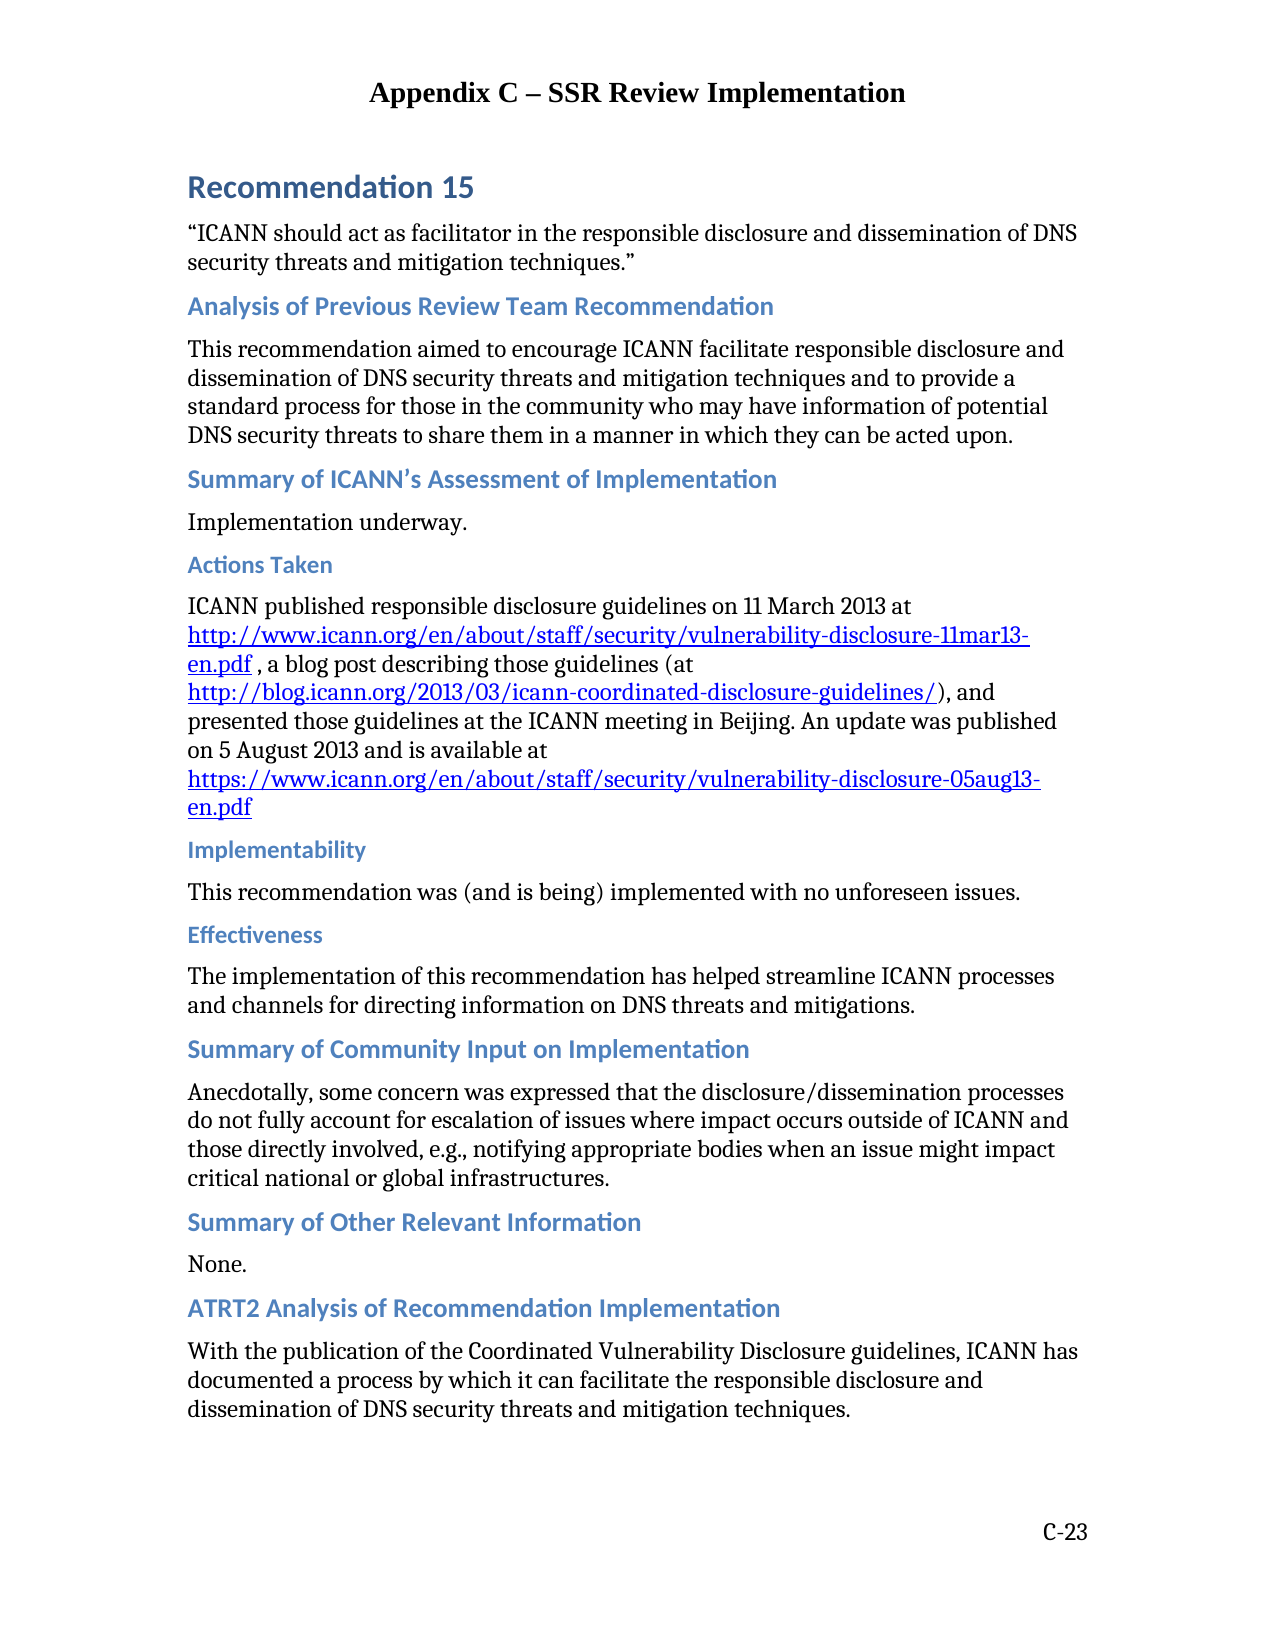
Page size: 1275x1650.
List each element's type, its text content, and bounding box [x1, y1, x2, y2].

text None. [187, 1250, 1087, 1279]
subtitle Implementability [187, 834, 1087, 865]
text “ICANN should act as facilitator in the responsible disclosure and dissemination of DNS security threats and mitigation techniques.” [187, 219, 1087, 277]
subtitle Summary of ICANN’s Assessment of Implementation [187, 462, 1087, 495]
text Anecdotally, some concern was expressed that the disclosure/dissemination processes do not fully account for escalation of issues where impact occurs outside of ICANN and those directly involved, e.g., notifying appropriate bodies when an issue might impact critical national or global infrastructures. [187, 1077, 1087, 1192]
subtitle Recommendation 15 [187, 166, 1087, 207]
subtitle Summary of Community Input on Implementation [187, 1032, 1087, 1065]
subtitle Actions Taken [187, 549, 1087, 579]
text ICANN published responsible disclosure guidelines on 11 March 2013 at http://www.icann.org/en/about/staff/security/vulnerability-disclosure-11mar13-en.pdf , a blog post describing those guidelines (at http://blog.icann.org/2013/03/icann-coordinated-disclosure-guidelines/), and presented those guidelines at the ICANN meeting in Beijing. An update was published on 5 August 2013 and is available at https://www.icann.org/en/about/staff/security/vulnerability-disclosure-05aug13-en.pdf [187, 592, 1087, 822]
subtitle Analysis of Previous Review Team Recommendation [187, 289, 1087, 322]
text This recommendation aimed to encourage ICANN facilitate responsible disclosure and dissemination of DNS security threats and mitigation techniques and to provide a standard process for those in the community who may have information of potential DNS security threats to share them in a manner in which they can be acted upon. [187, 335, 1087, 450]
text The implementation of this recommendation has helped streamline ICANN processes and channels for directing information on DNS threats and mitigations. [187, 962, 1087, 1019]
subtitle Effectiveness [187, 919, 1087, 949]
subtitle Summary of Other Relevant Information [187, 1205, 1087, 1238]
text Implementation underway. [187, 508, 1087, 537]
text With the publication of the Coordinated Vulnerability Disclosure guidelines, ICANN has documented a process by which it can facilitate the responsible disclosure and dissemination of DNS security threats and mitigation techniques. [187, 1337, 1087, 1423]
text This recommendation was (and is being) implemented with no unforeseen issues. [187, 878, 1087, 906]
subtitle ATRT2 Analysis of Recommendation Implementation [187, 1292, 1087, 1325]
